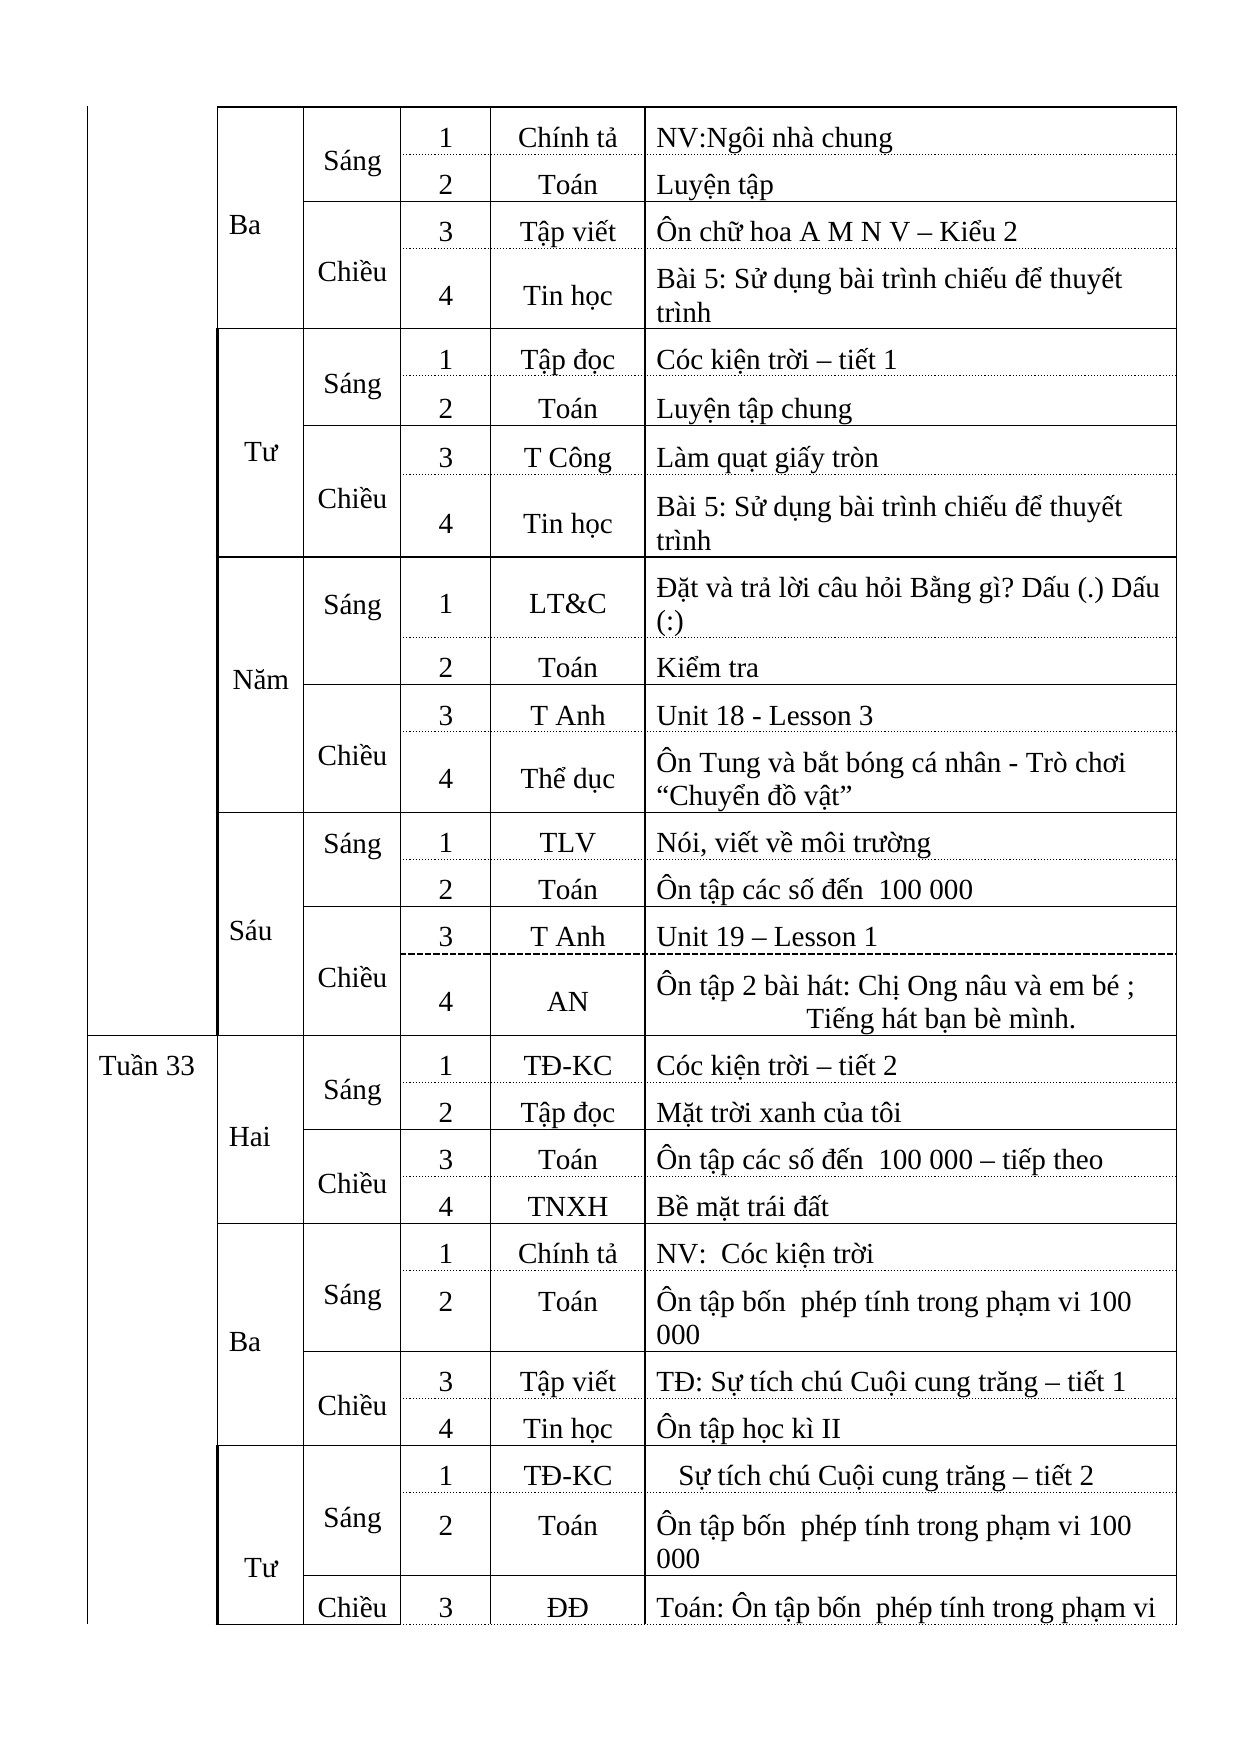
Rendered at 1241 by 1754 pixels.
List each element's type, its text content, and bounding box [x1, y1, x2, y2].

table_cell Bài 5: Sử dụng bài trình chiếu để thuyết trình [646, 248, 1176, 328]
table_cell TĐ: Sự tích chú Cuội cung trăng – tiết 1 [646, 1352, 1176, 1398]
table_cell Ôn tập bốn phép tính trong phạm vi 100 000 [646, 1270, 1176, 1351]
table_cell Làm quạt giấy tròn [646, 426, 1176, 474]
table_cell Mặt trời xanh của tôi [646, 1082, 1176, 1129]
table_cell Chính tả [491, 1224, 644, 1270]
table_cell Cóc kiện trời – tiết 1 [646, 329, 1176, 375]
table_cell 4 [401, 248, 490, 328]
table_cell 2 [401, 637, 490, 684]
table_cell Kiểm tra [646, 637, 1176, 684]
table_cell 4 [401, 1176, 490, 1223]
table_cell Thể dục [491, 731, 644, 812]
table_cell Sáng [304, 1224, 400, 1351]
table_cell T Công [491, 426, 644, 474]
table_cell Năm [219, 558, 303, 812]
table_cell 1 [401, 1446, 490, 1492]
table_cell 3 [401, 426, 490, 474]
table_cell T Anh [491, 907, 644, 953]
table_cell AN [491, 953, 644, 1035]
table_cell Toán [491, 154, 644, 201]
table_cell Hai [218, 1036, 303, 1223]
table_cell 1 [401, 108, 490, 153]
table_cell Toán [491, 1270, 644, 1351]
table_cell NV:Ngôi nhà chung [646, 108, 1176, 153]
table_cell 4 [401, 1398, 490, 1445]
table_cell Nói, viết về môi trường [646, 813, 1176, 859]
table_cell Bề mặt trái đất [646, 1176, 1176, 1223]
table_cell Sáu [219, 813, 303, 1035]
table_cell Tư [219, 329, 303, 556]
table_cell Tin học [491, 474, 644, 556]
table_cell 2 [401, 375, 490, 424]
table_cell Chính tả [491, 108, 644, 153]
table_cell Tuần 33 [88, 1036, 217, 1624]
table_cell Ôn tập bốn phép tính trong phạm vi 100 000 [646, 1492, 1176, 1575]
table_cell Sáng [304, 558, 400, 684]
table_cell Đặt và trả lời câu hỏi Bằng gì? Dấu (.) Dấu (:) [646, 558, 1176, 637]
table_cell Ôn tập học kì II [646, 1398, 1176, 1445]
table_cell Chiều [304, 685, 400, 812]
table_cell Ôn tập 2 bài hát: Chị Ong nâu và em bé ; Tiếng hát bạn bè mình. [646, 953, 1176, 1035]
table_cell 4 [401, 731, 490, 812]
table_cell LT&C [491, 558, 644, 637]
table_cell TĐ-KC [491, 1446, 644, 1492]
table_cell 2 [401, 1082, 490, 1129]
table_cell Tập đọc [491, 1082, 644, 1129]
table_cell Ba [218, 108, 303, 328]
table_cell 3 [401, 1576, 490, 1624]
table_cell Tập viết [491, 1352, 644, 1398]
table_cell Chiều [304, 202, 400, 328]
table_cell Ôn tập các số đến 100 000 [646, 859, 1176, 906]
table_cell Luyện tập chung [646, 375, 1176, 424]
table_cell Chiều [304, 426, 400, 556]
table_cell Tin học [491, 248, 644, 328]
table_cell 2 [401, 154, 490, 201]
table_cell 3 [401, 907, 490, 953]
table_cell TLV [491, 813, 644, 859]
table_cell 1 [401, 1224, 490, 1270]
table_cell 4 [401, 953, 490, 1035]
table_cell 4 [401, 474, 490, 556]
table_cell TĐ-KC [491, 1036, 644, 1082]
table_cell 1 [401, 558, 490, 637]
table_cell ĐĐ [491, 1576, 644, 1624]
table_cell Chiều [304, 1130, 400, 1223]
table_cell Ôn Tung và bắt bóng cá nhân - Trò chơi “Chuyển đồ vật” [646, 731, 1176, 812]
table_cell Toán [491, 859, 644, 906]
table_cell Toán [491, 637, 644, 684]
table_cell Ôn tập các số đến 100 000 – tiếp theo [646, 1130, 1176, 1176]
table_cell Chiều [304, 1576, 400, 1624]
table_cell Tư [219, 1446, 303, 1624]
table_cell Luyện tập [646, 154, 1176, 201]
table_cell Sáng [304, 1446, 400, 1575]
table_cell Unit 19 – Lesson 1 [646, 907, 1176, 953]
table_cell Tin học [491, 1398, 644, 1445]
table_cell Sáng [304, 108, 400, 201]
table_cell Toán [491, 1492, 644, 1575]
table_cell 2 [401, 1492, 490, 1575]
table_cell 3 [401, 202, 490, 248]
table_cell Sự tích chú Cuội cung trăng – tiết 2 [646, 1446, 1176, 1492]
table_cell 3 [401, 685, 490, 731]
table_cell Tập đọc [491, 329, 644, 375]
table_cell Sáng [304, 329, 400, 424]
table_cell 2 [401, 1270, 490, 1351]
table_cell Chiều [304, 1352, 400, 1445]
table_cell 1 [401, 813, 490, 859]
table_cell Ba [218, 1224, 303, 1445]
table_cell 1 [401, 1036, 490, 1082]
table_cell Toán [491, 1130, 644, 1176]
table_cell Sáng [304, 813, 400, 906]
table_cell Unit 18 - Lesson 3 [646, 685, 1176, 731]
table_cell Ôn chữ hoa A M N V – Kiểu 2 [646, 202, 1176, 248]
table_cell Chiều [304, 907, 400, 1035]
table_cell NV: Cóc kiện trời [646, 1224, 1176, 1270]
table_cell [646, 1576, 1176, 1624]
table_cell 3 [401, 1130, 490, 1176]
table_cell 3 [401, 1352, 490, 1398]
table_cell Toán [491, 375, 644, 424]
table_cell Sáng [304, 1036, 400, 1129]
table_cell 1 [401, 329, 490, 375]
table_cell 2 [401, 859, 490, 906]
table_cell TNXH [491, 1176, 644, 1223]
table_cell Bài 5: Sử dụng bài trình chiếu để thuyết trình [646, 474, 1176, 556]
table_cell Tập viết [491, 202, 644, 248]
table_cell Cóc kiện trời – tiết 2 [646, 1036, 1176, 1082]
table_cell T Anh [491, 685, 644, 731]
